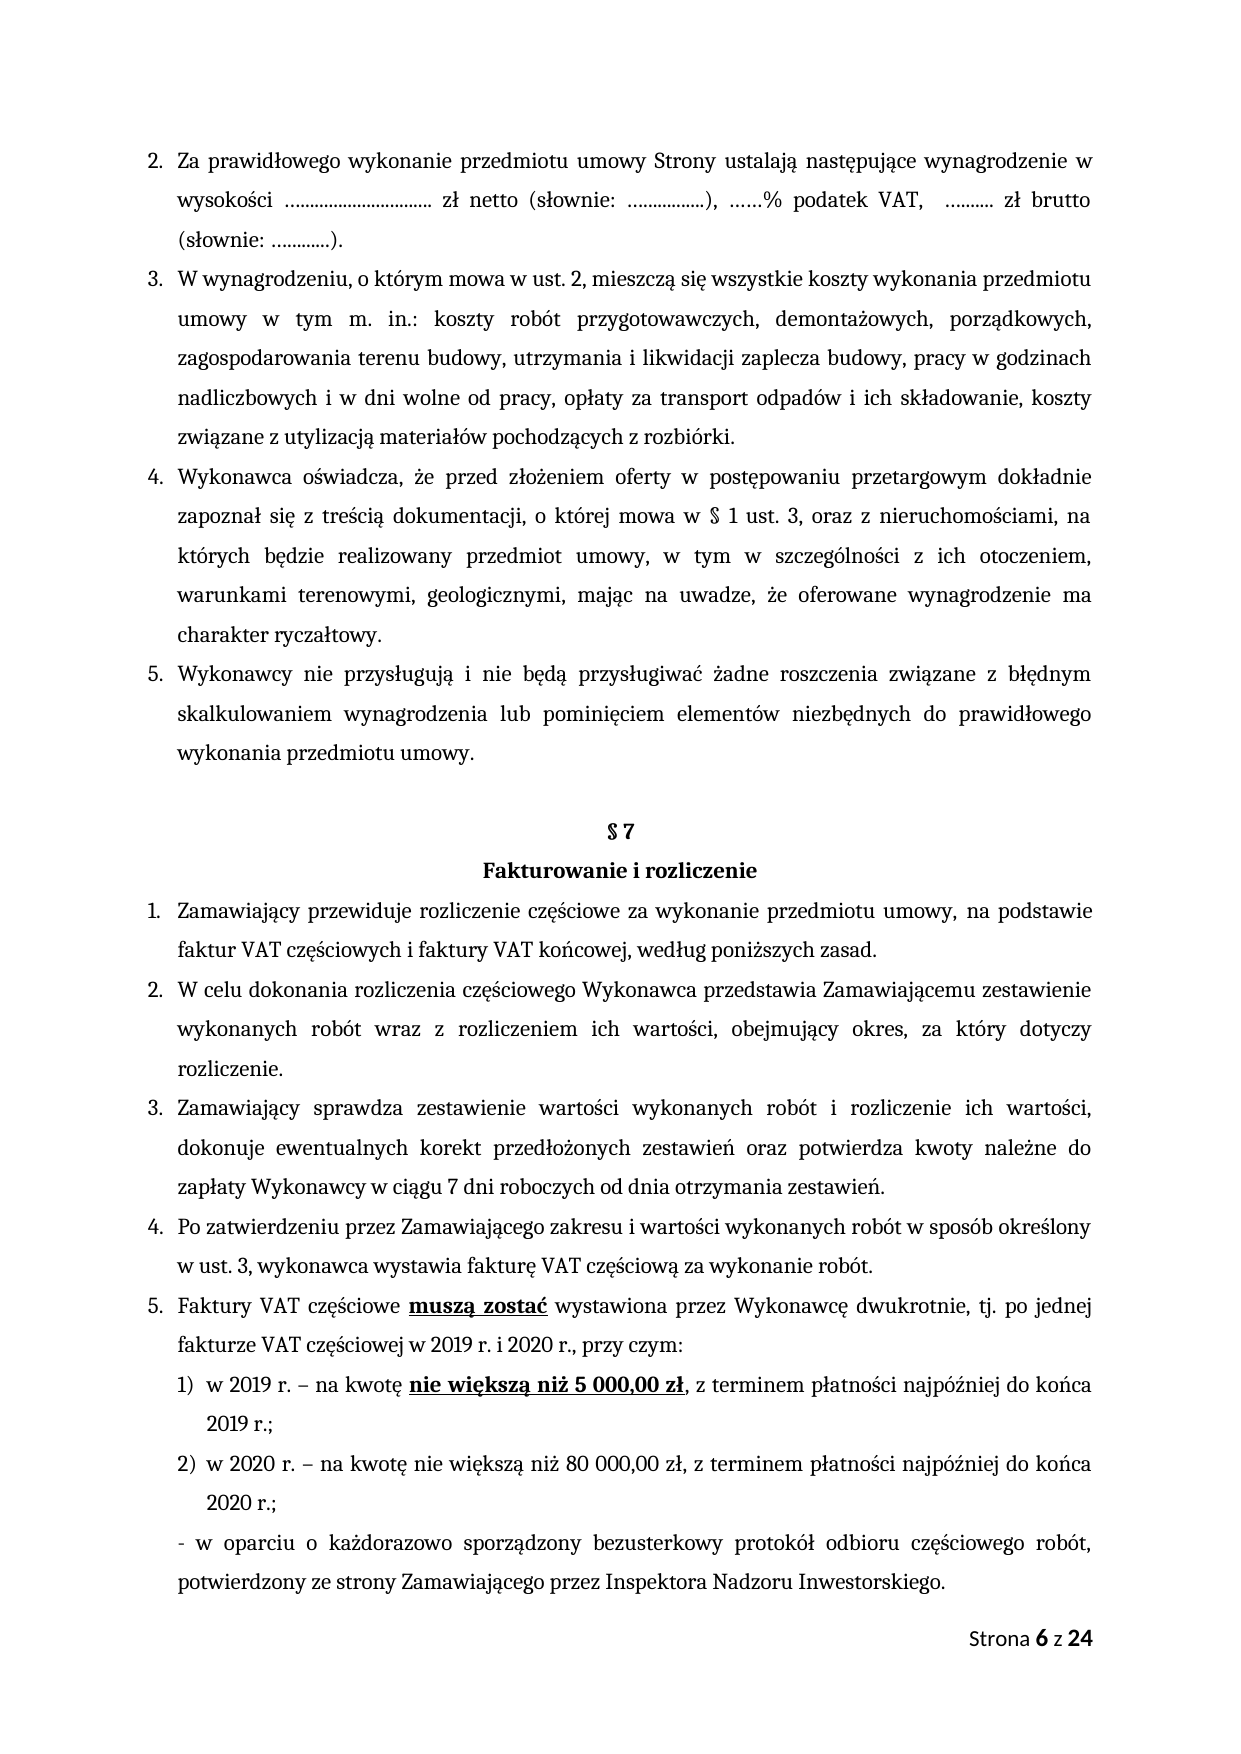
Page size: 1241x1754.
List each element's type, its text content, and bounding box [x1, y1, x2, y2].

list Za prawidłowego wykonanie przedmiotu umowy Strony ustalają następujące wynagrodzenie w wysokości …............................ zł netto (słownie: ….............), ……% podatek VAT, …....... zł brutto (słownie: ….........). [148, 148, 1093, 253]
list W wynagrodzeniu, o którym mowa w ust. 2, mieszczą się wszystkie koszty wykonania przedmiotu umowy w tym m. in.: koszty robót przygotowawczych, demontażowych, porządkowych, zagospodarowania terenu budowy, utrzymania i likwidacji zaplecza budowy, pracy w godzinach nadliczbowych i w dni wolne od pracy, opłaty za transport odpadów i ich składowanie, koszty związane z utylizacją materiałów pochodzących z rozbiórki. [148, 266, 1093, 450]
list Po zatwierdzeniu przez Zamawiającego zakresu i wartości wykonanych robót w sposób określony w ust. 3, wykonawca wystawia fakturę VAT częściową za wykonanie robót. [148, 1213, 1093, 1279]
text - w oparciu o każdorazowo sporządzony bezusterkowy protokół odbioru częściowego robót, potwierdzony ze strony Zamawiającego przez Inspektora Nadzoru Inwestorskiego. [177, 1529, 1093, 1595]
list W celu dokonania rozliczenia częściowego Wykonawca przedstawia Zamawiającemu zestawienie wykonanych robót wraz z rozliczeniem ich wartości, obejmujący okres, za który dotyczy rozliczenie. [148, 977, 1093, 1082]
list Zamawiający przewiduje rozliczenie częściowe za wykonanie przedmiotu umowy, na podstawie faktur VAT częściowych i faktury VAT końcowej, według poniższych zasad. [148, 898, 1093, 963]
list w 2020 r. – na kwotę nie większą niż 80 000,00 zł, z terminem płatności najpóźniej do końca 2020 r.; [177, 1450, 1093, 1516]
text Fakturowanie i rozliczenie [148, 858, 1093, 884]
list Wykonawcy nie przysługują i nie będą przysługiwać żadne roszczenia związane z błędnym skalkulowaniem wynagrodzenia lub pominięciem elementów niezbędnych do prawidłowego wykonania przedmiotu umowy. [148, 661, 1093, 766]
list Faktury VAT częściowe muszą zostać wystawiona przez Wykonawcę dwukrotnie, tj. po jednej fakturze VAT częściowej w 2019 r. i 2020 r., przy czym: [148, 1292, 1093, 1358]
text § 7 [148, 819, 1093, 845]
list Zamawiający sprawdza zestawienie wartości wykonanych robót i rozliczenie ich wartości, dokonuje ewentualnych korekt przedłożonych zestawień oraz potwierdza kwoty należne do zapłaty Wykonawcy w ciągu 7 dni roboczych od dnia otrzymania zestawień. [148, 1095, 1093, 1200]
list w 2019 r. – na kwotę nie większą niż 5 000,00 zł, z terminem płatności najpóźniej do końca 2019 r.; [177, 1371, 1093, 1437]
list Wykonawca oświadcza, że przed złożeniem oferty w postępowaniu przetargowym dokładnie zapoznał się z treścią dokumentacji, o której mowa w § 1 ust. 3, oraz z nieruchomościami, na których będzie realizowany przedmiot umowy, w tym w szczególności z ich otoczeniem, warunkami terenowymi, geologicznymi, mając na uwadze, że oferowane wynagrodzenie ma charakter ryczałtowy. [148, 463, 1093, 648]
